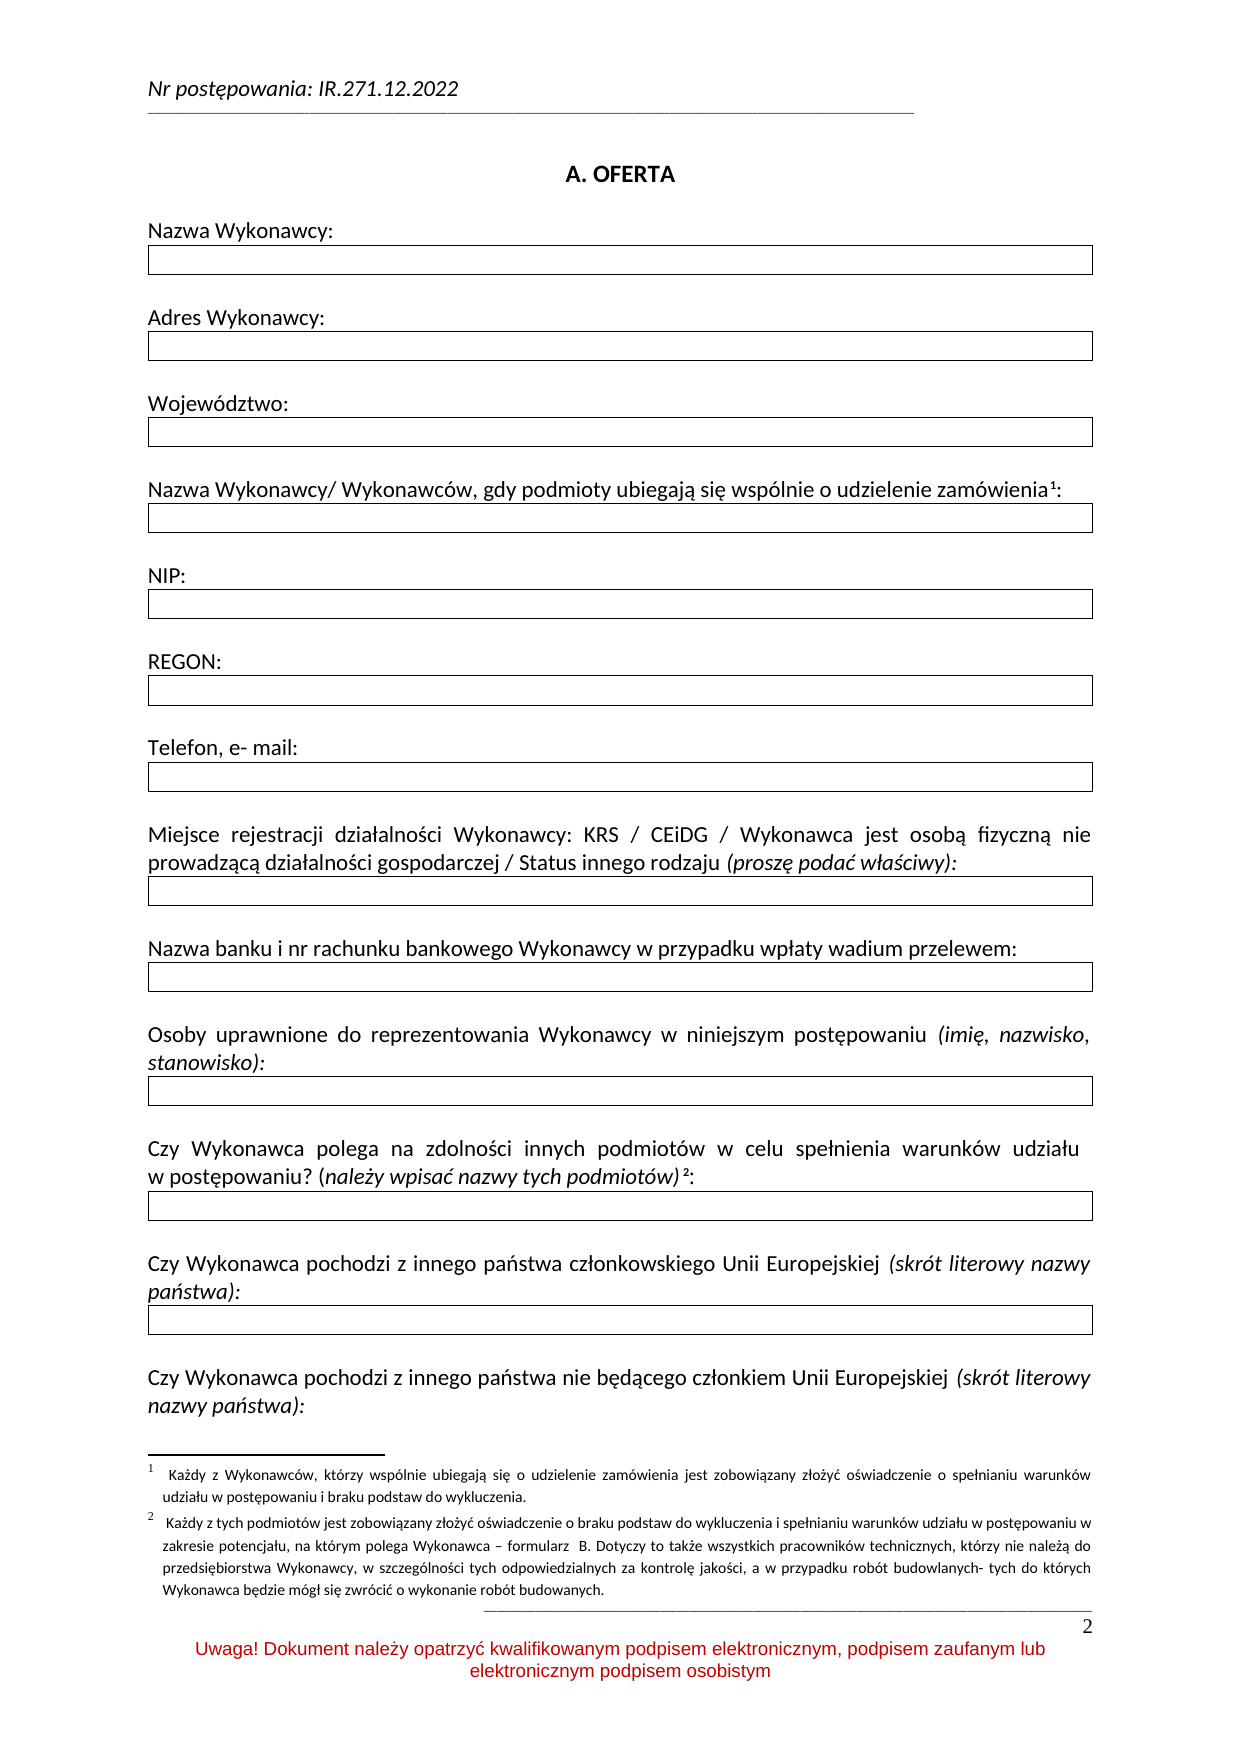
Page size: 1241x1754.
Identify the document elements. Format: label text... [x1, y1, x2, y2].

text Czy Wykonawca polega na zdolności innych podmiotów w celu spełnienia warunków udziału w postępowaniu? (należy wpisać nazwy tych podmiotów) : [148, 1134, 1093, 1191]
text Adres Wykonawcy: [148, 303, 1093, 331]
table_header [149, 590, 1092, 618]
table_header [149, 1306, 1092, 1334]
text Osoby uprawnione do reprezentowania Wykonawcy w niniejszym postępowaniu (imię, nazwisko, stanowisko): [148, 1020, 1093, 1076]
table_header [149, 332, 1092, 360]
text REGON: [148, 647, 1093, 675]
text A. OFERTA [148, 158, 1093, 189]
table_header [149, 763, 1092, 791]
text Miejsce rejestracji działalności Wykonawcy: KRS / CEiDG / Wykonawca jest osobą fizyczną nie prowadzącą działalności gospodarczej / Status innego rodzaju (proszę podać właściwy): [148, 820, 1093, 876]
text Województwo: [148, 389, 1093, 417]
text Czy Wykonawca pochodzi z innego państwa członkowskiego Unii Europejskiej (skrót literowy nazwy państwa): [148, 1249, 1093, 1305]
table_header [149, 1077, 1092, 1105]
text Czy Wykonawca pochodzi z innego państwa nie będącego członkiem Unii Europejskiej (skrót literowy nazwy państwa): [148, 1363, 1093, 1419]
table_header [149, 877, 1092, 905]
table_header [149, 246, 1092, 274]
text Telefon, e- mail: [148, 733, 1093, 762]
text Nazwa Wykonawcy/ Wykonawców, gdy podmioty ubiegają się wspólnie o udzielenie zamówienia: [148, 475, 1093, 503]
table_header [149, 418, 1092, 446]
text NIP: [148, 561, 1093, 589]
text Nazwa banku i nr rachunku bankowego Wykonawcy w przypadku wpłaty wadium przelewem: [148, 934, 1093, 962]
table_header [149, 963, 1092, 991]
table_header [149, 676, 1092, 704]
text Nazwa Wykonawcy: [148, 217, 1093, 245]
table_header [149, 1192, 1092, 1220]
table_header [149, 504, 1092, 532]
